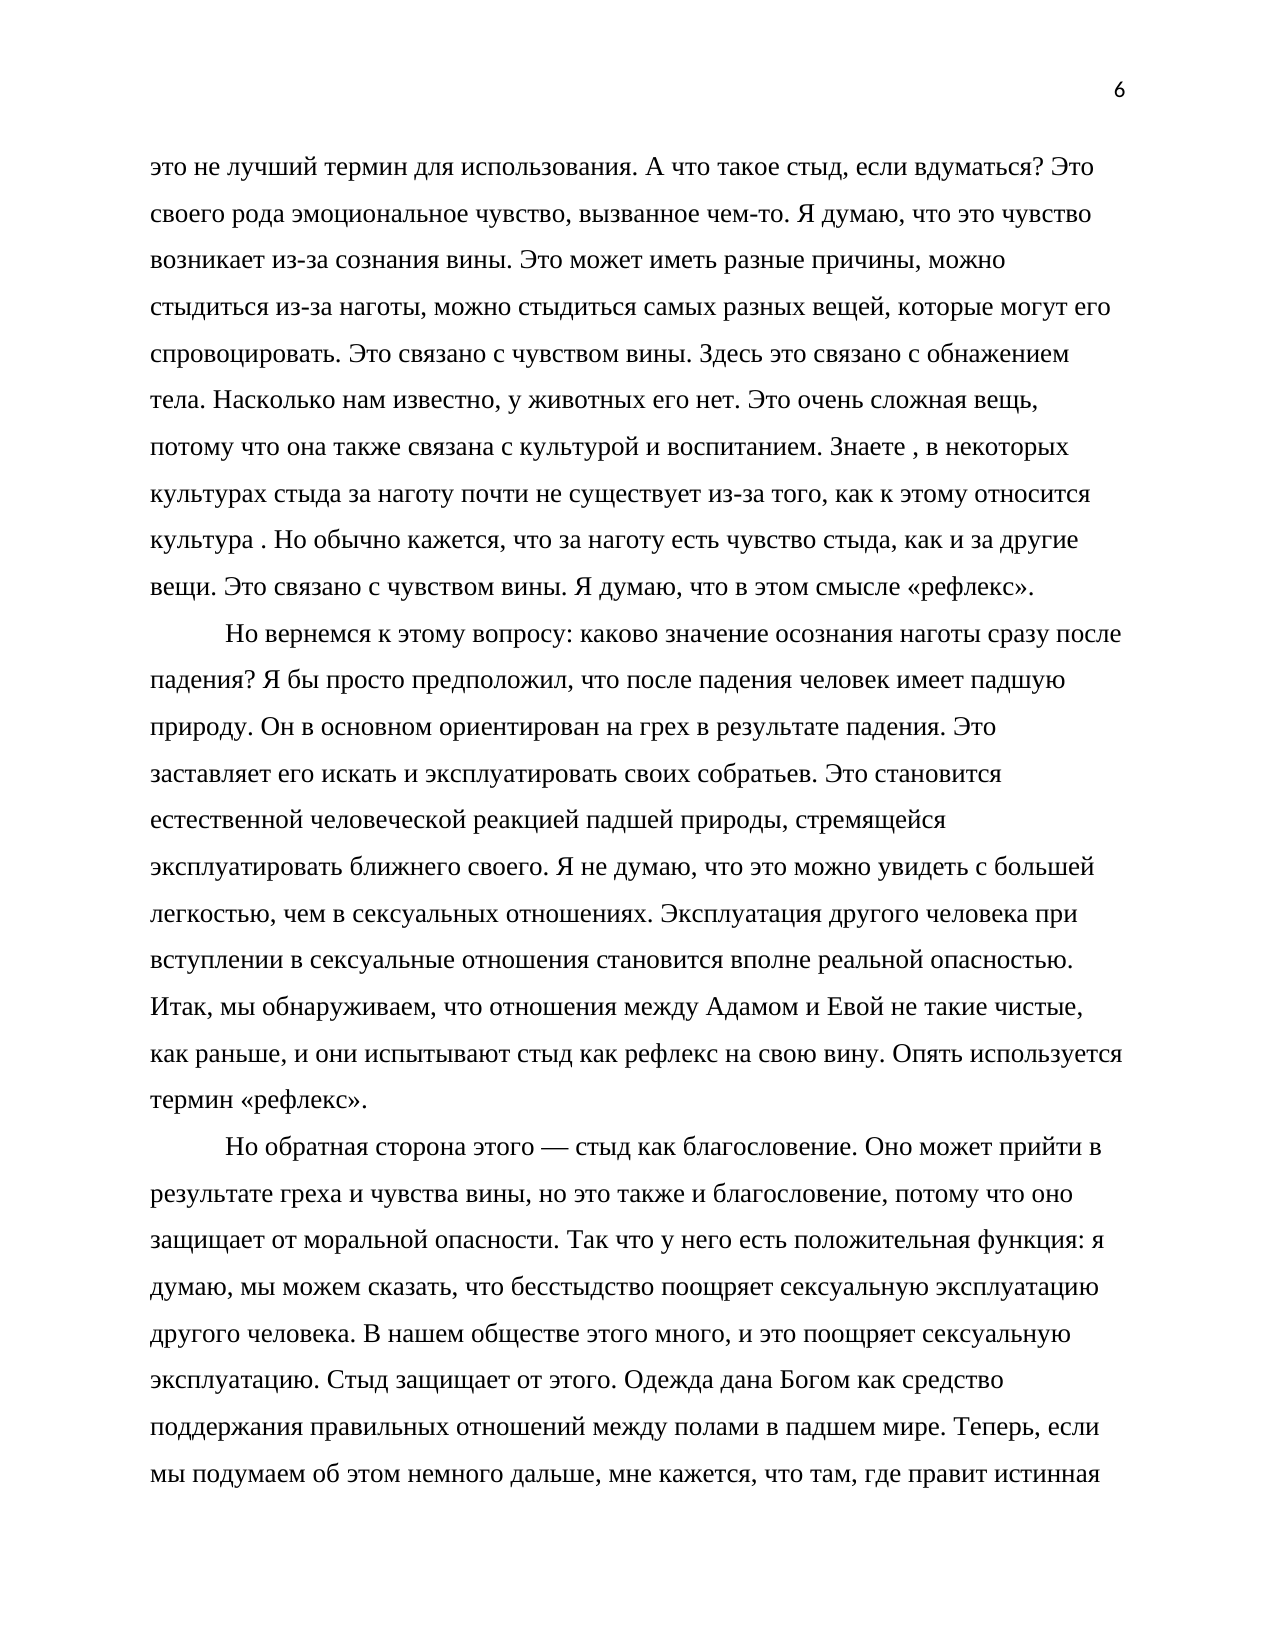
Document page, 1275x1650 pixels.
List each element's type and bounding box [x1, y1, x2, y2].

text [150, 150, 1125, 1488]
